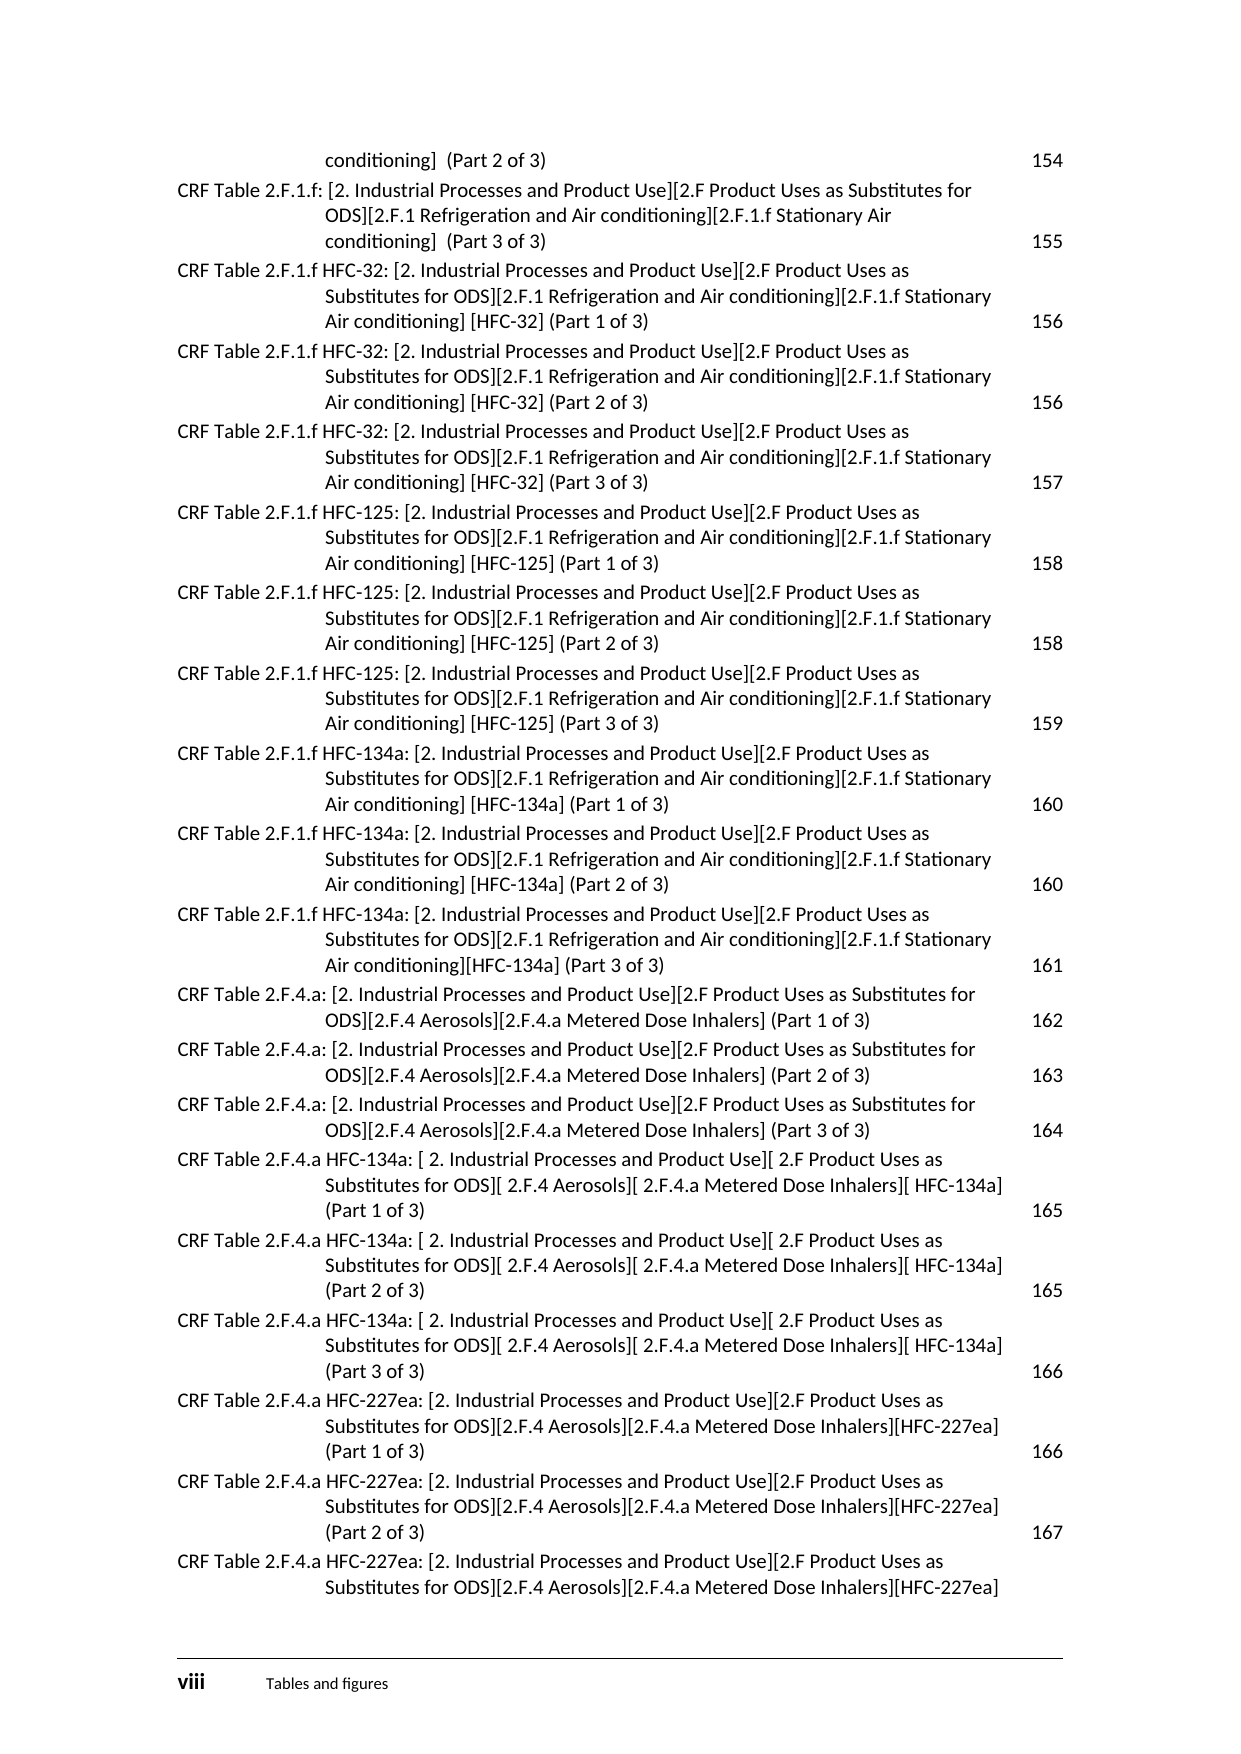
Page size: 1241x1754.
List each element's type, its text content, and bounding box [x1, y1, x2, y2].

text CRF Table 2.F.4.a HFC-134a: [ 2. Industrial Processes and Product Use][ 2.F Product Uses as Substitutes for ODS][ 2.F.4 Aerosols][ 2.F.4.a Metered Dose Inhalers][ HFC-134a] (Part 2 of 3) 165 [177, 1227, 1004, 1303]
text CRF Table 2.F.1.f HFC-125: [2. Industrial Processes and Product Use][2.F Product Uses as Substitutes for ODS][2.F.1 Refrigeration and Air conditioning][2.F.1.f Stationary Air conditioning] [HFC-125] (Part 2 of 3) 158 [177, 579, 1004, 656]
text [177, 1548, 1004, 1599]
text CRF Table 2.F.4.a: [2. Industrial Processes and Product Use][2.F Product Uses as Substitutes for ODS][2.F.4 Aerosols][2.F.4.a Metered Dose Inhalers] (Part 3 of 3) 164 [177, 1091, 1004, 1142]
text CRF Table 2.F.1.f HFC-32: [2. Industrial Processes and Product Use][2.F Product Uses as Substitutes for ODS][2.F.1 Refrigeration and Air conditioning][2.F.1.f Stationary Air conditioning] [HFC-32] (Part 3 of 3) 157 [177, 418, 1004, 495]
text CRF Table 2.F.4.a HFC-227ea: [2. Industrial Processes and Product Use][2.F Product Uses as Substitutes for ODS][2.F.4 Aerosols][2.F.4.a Metered Dose Inhalers][HFC-227ea] (Part 2 of 3) 167 [177, 1468, 1004, 1544]
text CRF Table 2.F.1.f HFC-125: [2. Industrial Processes and Product Use][2.F Product Uses as Substitutes for ODS][2.F.1 Refrigeration and Air conditioning][2.F.1.f Stationary Air conditioning] [HFC-125] (Part 1 of 3) 158 [177, 499, 1004, 575]
text CRF Table 2.F.4.a HFC-134a: [ 2. Industrial Processes and Product Use][ 2.F Product Uses as Substitutes for ODS][ 2.F.4 Aerosols][ 2.F.4.a Metered Dose Inhalers][ HFC-134a] (Part 1 of 3) 165 [177, 1146, 1004, 1223]
text CRF Table 2.F.4.a HFC-227ea: [2. Industrial Processes and Product Use][2.F Product Uses as Substitutes for ODS][2.F.4 Aerosols][2.F.4.a Metered Dose Inhalers][HFC-227ea] (Part 1 of 3) 166 [177, 1388, 1004, 1464]
text CRF Table 2.F.1.f: [2. Industrial Processes and Product Use][2.F Product Uses as Substitutes for ODS][2.F.1 Refrigeration and Air conditioning][2.F.1.f Stationary Air conditioning] (Part 3 of 3) 155 [177, 177, 1004, 253]
text CRF Table 2.F.1.f HFC-32: [2. Industrial Processes and Product Use][2.F Product Uses as Substitutes for ODS][2.F.1 Refrigeration and Air conditioning][2.F.1.f Stationary Air conditioning] [HFC-32] (Part 1 of 3) 156 [177, 258, 1004, 334]
text CRF Table 2.F.1.f HFC-134a: [2. Industrial Processes and Product Use][2.F Product Uses as Substitutes for ODS][2.F.1 Refrigeration and Air conditioning][2.F.1.f Stationary Air conditioning] [HFC-134a] (Part 1 of 3) 160 [177, 740, 1004, 816]
text CRF Table 2.F.1.f HFC-134a: [2. Industrial Processes and Product Use][2.F Product Uses as Substitutes for ODS][2.F.1 Refrigeration and Air conditioning][2.F.1.f Stationary Air conditioning][HFC-134a] (Part 3 of 3) 161 [177, 901, 1004, 977]
text CRF Table 2.F.4.a: [2. Industrial Processes and Product Use][2.F Product Uses as Substitutes for ODS][2.F.4 Aerosols][2.F.4.a Metered Dose Inhalers] (Part 1 of 3) 162 [177, 981, 1004, 1032]
text CRF Table 2.F.1.f HFC-32: [2. Industrial Processes and Product Use][2.F Product Uses as Substitutes for ODS][2.F.1 Refrigeration and Air conditioning][2.F.1.f Stationary Air conditioning] [HFC-32] (Part 2 of 3) 156 [177, 338, 1004, 414]
text CRF Table 2.F.4.a: [2. Industrial Processes and Product Use][2.F Product Uses as Substitutes for ODS][2.F.4 Aerosols][2.F.4.a Metered Dose Inhalers] (Part 2 of 3) 163 [177, 1036, 1004, 1087]
text CRF Table 2.F.4.a HFC-134a: [ 2. Industrial Processes and Product Use][ 2.F Product Uses as Substitutes for ODS][ 2.F.4 Aerosols][ 2.F.4.a Metered Dose Inhalers][ HFC-134a] (Part 3 of 3) 166 [177, 1307, 1004, 1383]
text CRF Table 2.F.1.f HFC-125: [2. Industrial Processes and Product Use][2.F Product Uses as Substitutes for ODS][2.F.1 Refrigeration and Air conditioning][2.F.1.f Stationary Air conditioning] [HFC-125] (Part 3 of 3) 159 [177, 660, 1004, 736]
text CRF Table 2.F.1.f HFC-134a: [2. Industrial Processes and Product Use][2.F Product Uses as Substitutes for ODS][2.F.1 Refrigeration and Air conditioning][2.F.1.f Stationary Air conditioning] [HFC-134a] (Part 2 of 3) 160 [177, 821, 1004, 897]
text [177, 148, 1004, 173]
